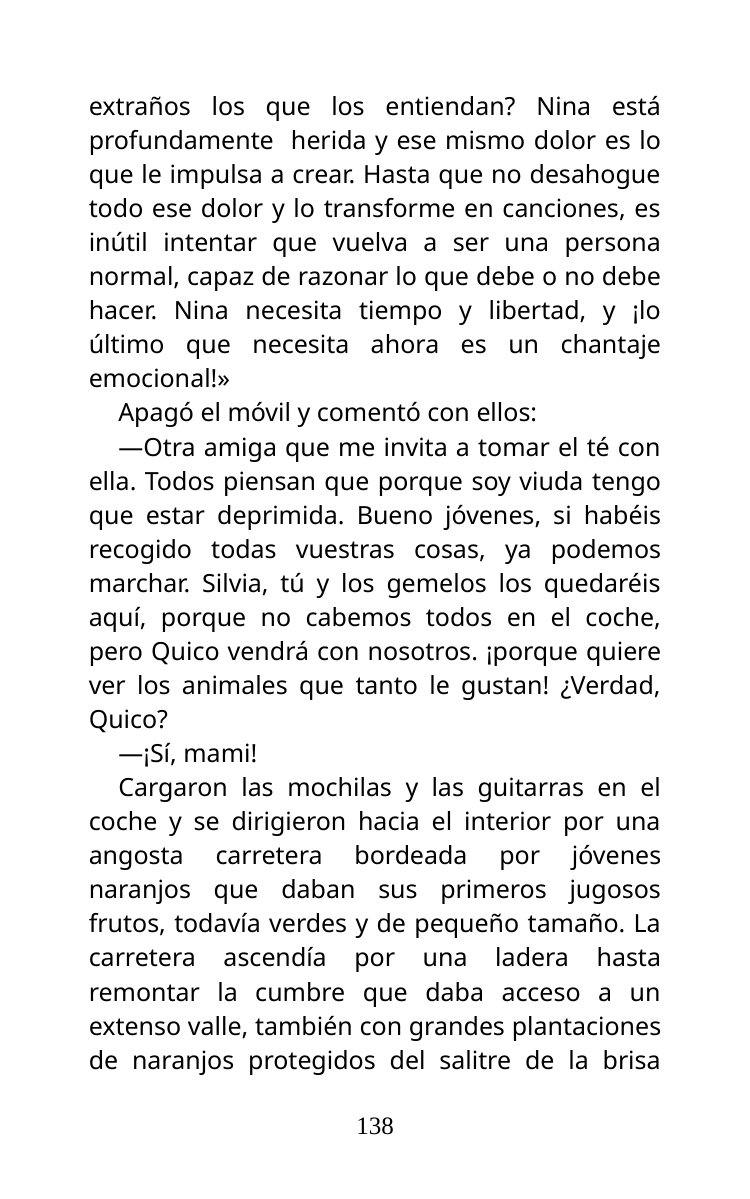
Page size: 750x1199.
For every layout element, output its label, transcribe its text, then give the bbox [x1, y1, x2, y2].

text —¡Sí, mami! [88, 736, 661, 770]
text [88, 88, 661, 395]
text —Otra amiga que me invita a tomar el té con ella. Todos piensan que porque soy viuda tengo que estar deprimida. Bueno jóvenes, si habéis recogido todas vuestras cosas, ya podemos marchar. Silvia, tú y los gemelos los quedaréis aquí, porque no cabemos todos en el coche, pero Quico vendrá con nosotros. ¡porque quiere ver los animales que tanto le gustan! ¿Verdad, Quico? [88, 429, 661, 736]
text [88, 770, 661, 1076]
text Apagó el móvil y comentó con ellos: [88, 395, 661, 429]
